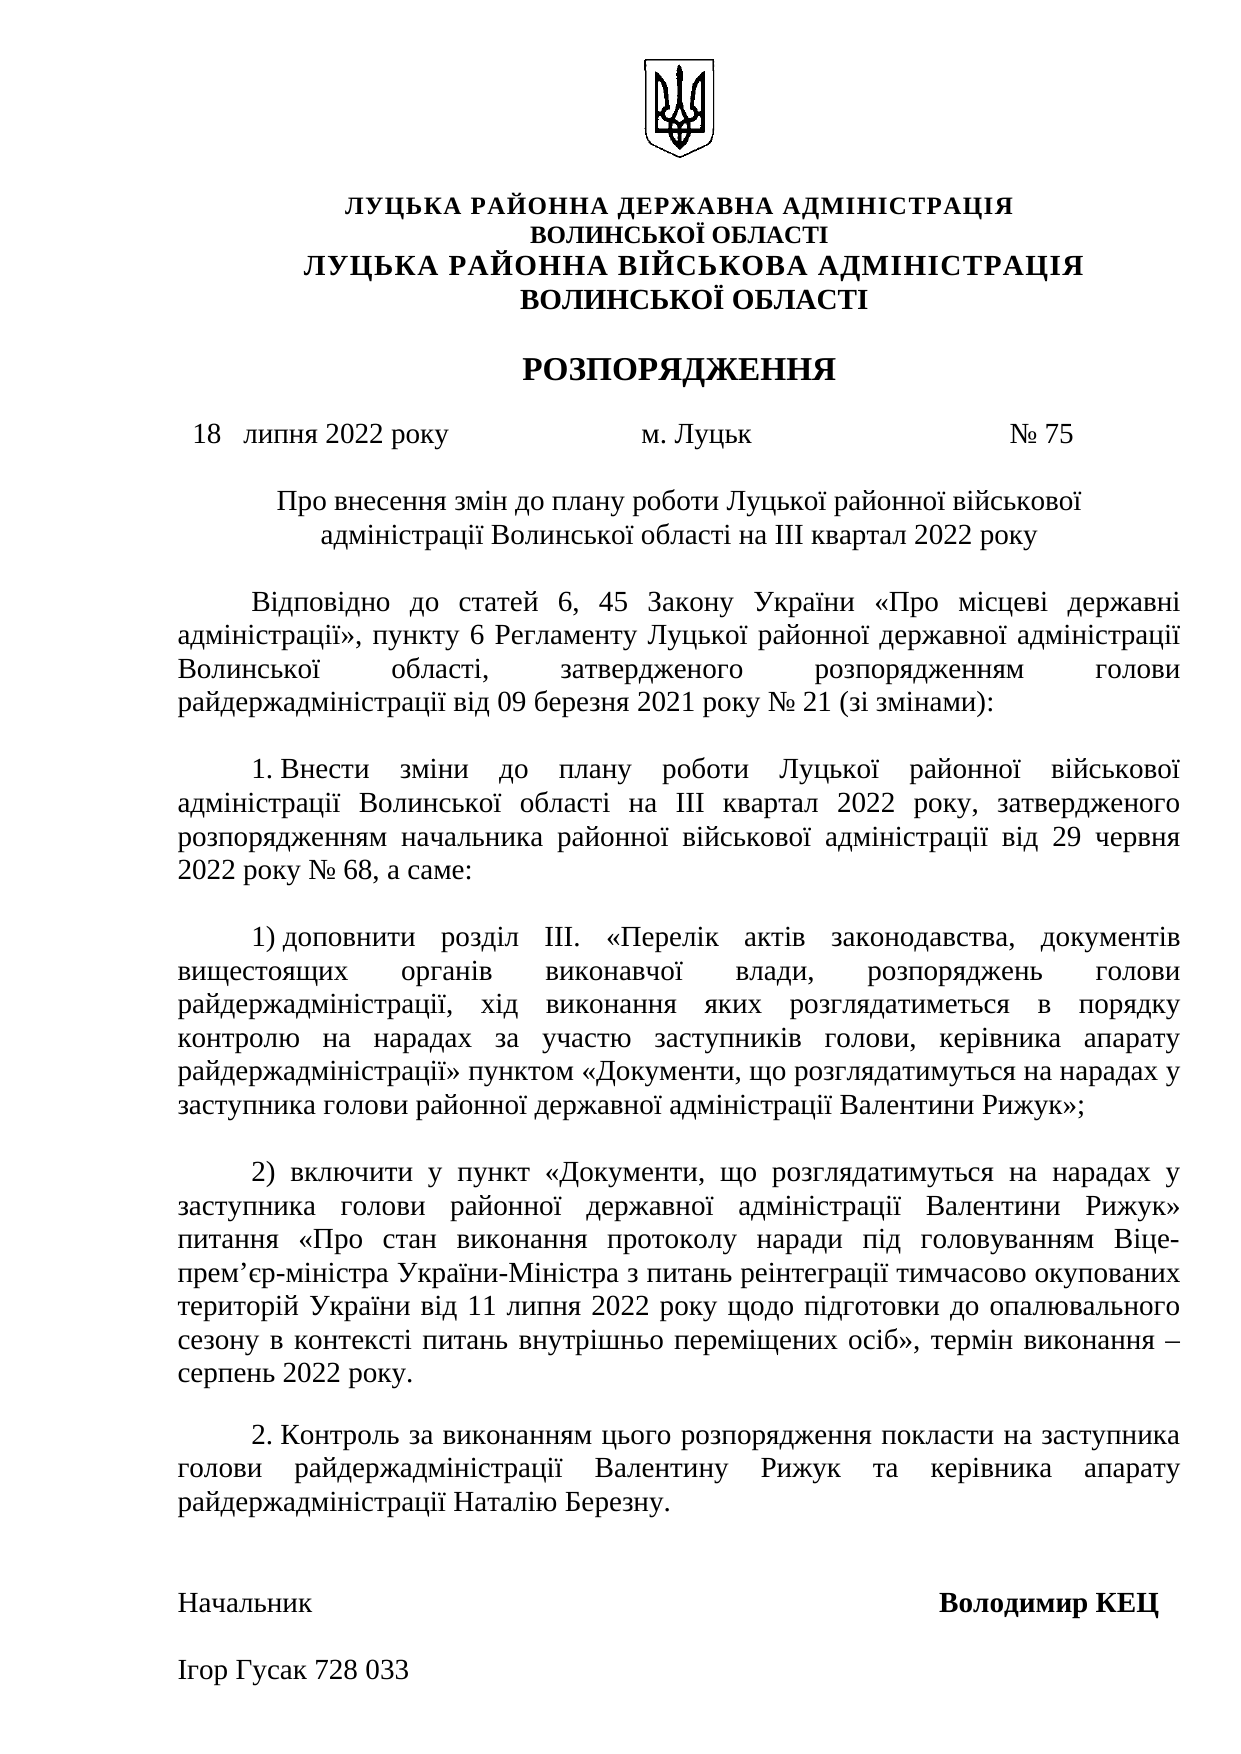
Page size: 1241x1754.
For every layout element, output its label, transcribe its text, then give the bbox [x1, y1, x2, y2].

text 1) доповнити розділ ІII. «Перелік актів законодавства, документів вищестоящих органів виконавчої влади, розпоряджень голови райдержадміністрації, хід виконання яких розглядатиметься в порядку контролю на нарадах за участю заступників голови, керівника апарату райдержадміністрації» пунктом «Документи, що розглядатимуться на нарадах у заступника голови районної державної адміністрації Валентини Рижук»; [177, 919, 1181, 1121]
text Про внесення змін до плану роботи Луцької районної військової [177, 483, 1181, 517]
text Начальник Володимир КЕЦ [177, 1585, 1181, 1618]
picture [644, 59, 715, 158]
text 2. Контроль за виконанням цього розпорядження покласти на заступника голови райдержадміністрації Валентину Рижук та керівника апарату райдержадміністрації Наталію Березну. [177, 1417, 1181, 1518]
table_header 18 липня 2022 року [166, 416, 542, 450]
text адміністрації Волинської області на ІІІ квартал 2022 року [177, 517, 1181, 550]
text ЛУЦЬКА РАЙОННА ДЕРЖАВНА АДМІНІСТРАЦІЯ [177, 191, 1181, 220]
table_header м. Луцьк [542, 416, 843, 450]
table_header № 75 [844, 416, 1181, 450]
text 2) включити у пункт «Документи, що розглядатимуться на нарадах у заступника голови районної державної адміністрації Валентини Рижук» питання «Про стан виконання протоколу наради під головуванням Віце-премʼєр-міністра України-Міністра з питань реінтеграції тимчасово окупованих територій України від 11 липня 2022 року щодо підготовки до опалювального сезону в контексті питань внутрішньо переміщених осіб», термін виконання – серпень 2022 року. [177, 1154, 1181, 1389]
text Відповідно до статей 6, 45 Закону України «Про місцеві державні адміністрації», пункту 6 Регламенту Луцької районної державної адміністрації Волинської області, затвердженого розпорядженням голови райдержадміністрації від 09 березня 2021 року № 21 (зі змінами): [177, 584, 1181, 718]
text ВОЛИНСЬКОЇ ОБЛАСТІ [177, 220, 1181, 248]
text РОЗПОРЯДЖЕННЯ [177, 349, 1181, 387]
text Ігор Гусак 728 033 [177, 1652, 1181, 1685]
text ВОЛИНСЬКОЇ ОБЛАСТІ [177, 282, 1211, 316]
text 1. Внести зміни до плану роботи Луцької районної військової адміністрації Волинської області на ІІІ квартал 2022 року, затвердженого розпорядженням начальника районної військової адміністрації від 29 червня 2022 року № 68, а саме: [177, 752, 1181, 886]
text ЛУЦЬКА РАЙОННА ВІЙСЬКОВА АДМІНІСТРАЦІЯ [177, 248, 1211, 282]
